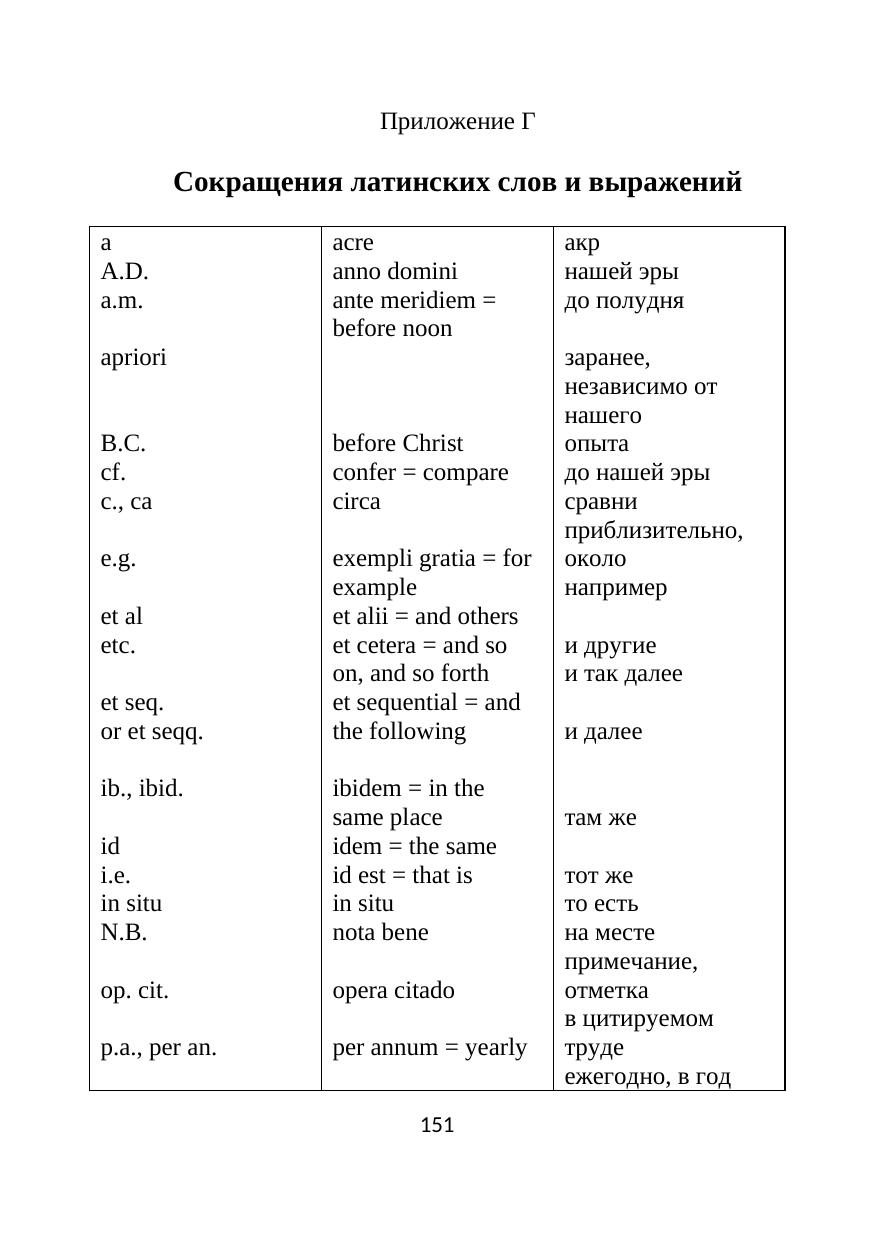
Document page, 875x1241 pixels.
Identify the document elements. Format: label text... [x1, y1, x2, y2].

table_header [322, 227, 553, 1090]
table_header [90, 227, 321, 1090]
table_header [554, 227, 784, 1090]
text Приложение Г [100, 106, 774, 135]
text Сокращения латинских слов и выражений [100, 164, 774, 197]
